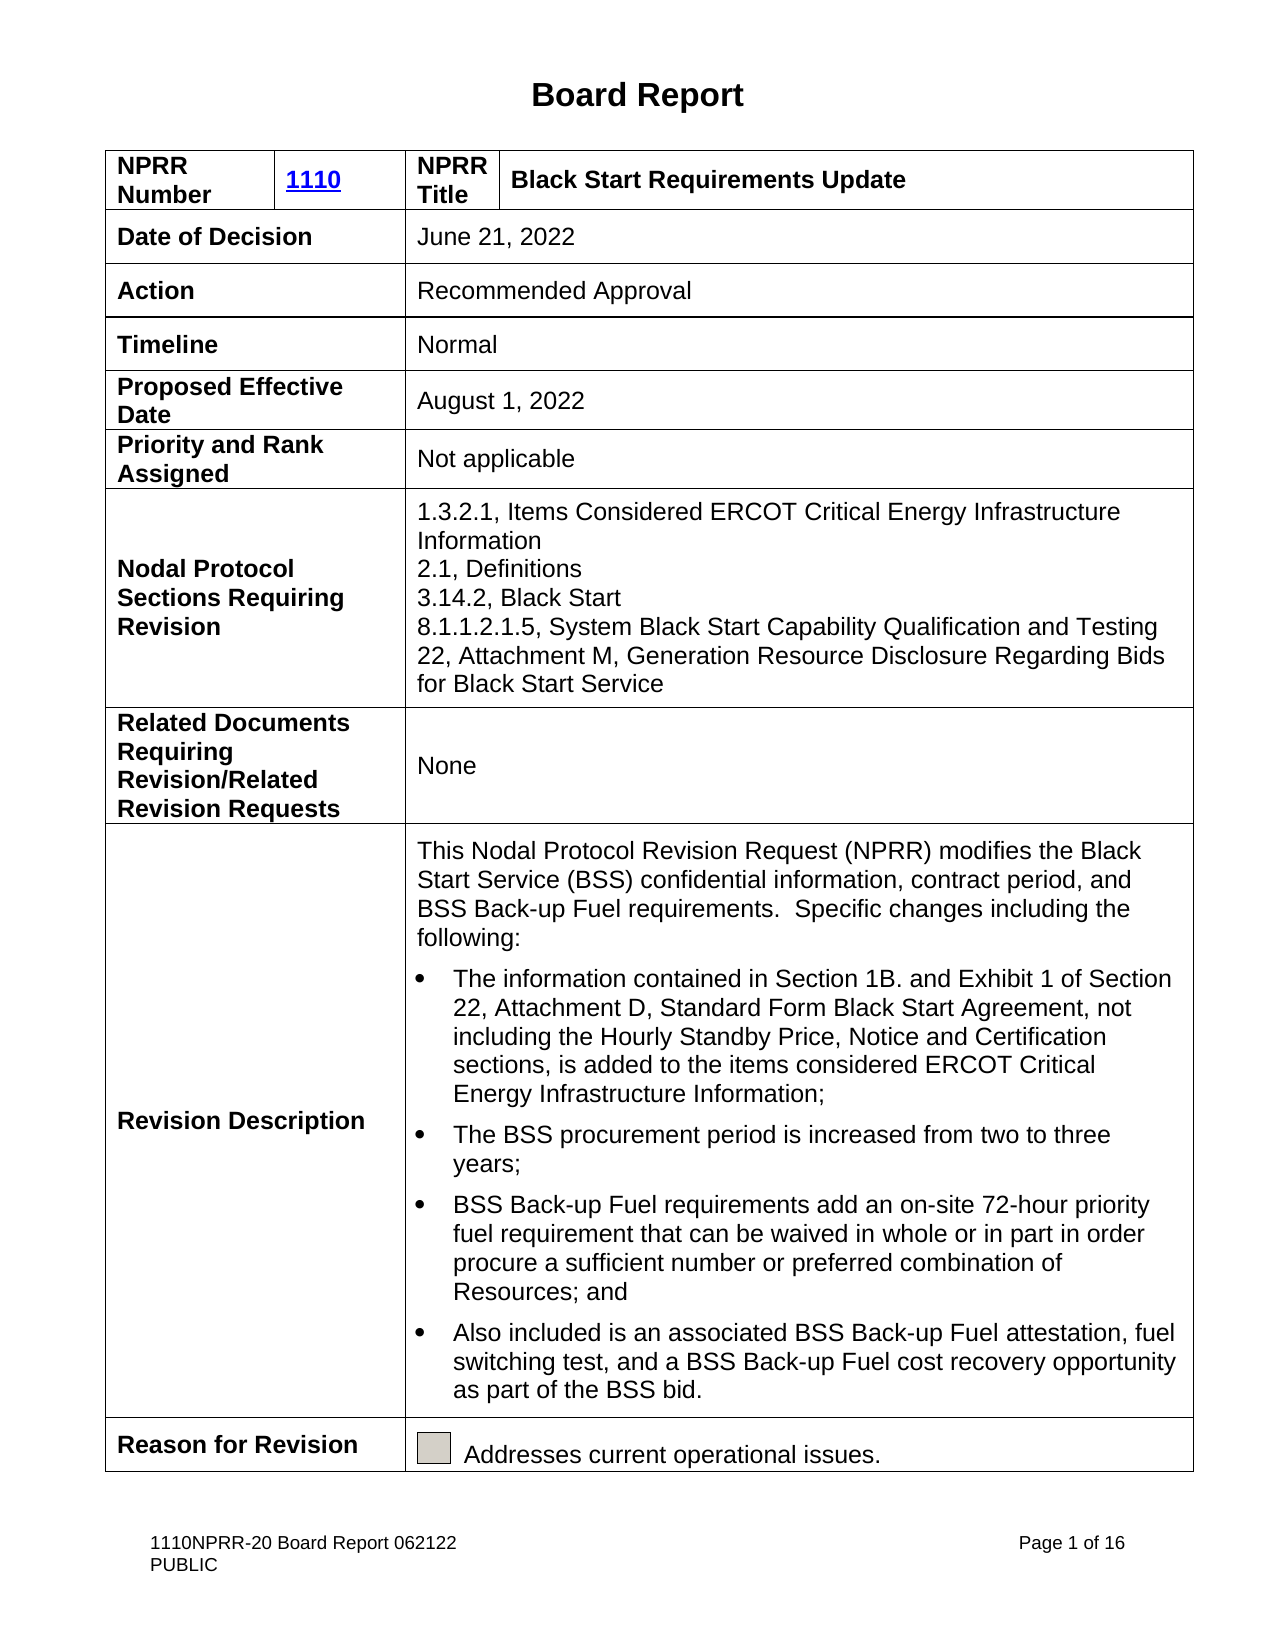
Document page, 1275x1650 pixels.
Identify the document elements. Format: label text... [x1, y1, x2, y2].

table_cell This Nodal Protocol Revision Request (NPRR) modifies the Black Start Service (BSS) confidential information, contract period, and BSS Back-up Fuel requirements. Specific changes including the following: The information contained in Section 1B. and Exhibit 1 of Section 22, Attachment D, Standard Form Black Start Agreement, not including the Hourly Standby Price, Notice and Certification sections, is added to the items considered ERCOT Critical Energy Infrastructure Information; The BSS procurement period is increased from two to three years; BSS Back-up Fuel requirements add an on-site 72-hour priority fuel requirement that can be waived in whole or in part in order procure a sufficient number or preferred combination of Resources; and Also included is an associated BSS Back-up Fuel attestation, fuel switching test, and a BSS Back-up Fuel cost recovery opportunity as part of the BSS bid. [406, 824, 1193, 1417]
table_cell Action [106, 264, 405, 316]
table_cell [406, 1418, 1193, 1471]
table_cell Recommended Approval [406, 264, 1193, 316]
table_cell Related Documents Requiring Revision/Related Revision Requests [106, 708, 405, 823]
table_header 1110 [275, 151, 405, 208]
table_cell August 1, 2022 [406, 371, 1193, 429]
table_cell June 21, 2022 [406, 210, 1193, 262]
table_cell Not applicable [406, 430, 1193, 487]
table_cell 1.3.2.1, Items Considered ERCOT Critical Energy Infrastructure Information 2.1, Definitions 3.14.2, Black Start 8.1.1.2.1.5, System Black Start Capability Qualification and Testing 22, Attachment M, Generation Resource Disclosure Regarding Bids for Black Start Service [406, 489, 1193, 707]
table_cell None [406, 708, 1193, 823]
table_cell Timeline [106, 318, 405, 370]
table_cell Revision Description [106, 824, 405, 1417]
table_cell Priority and Rank Assigned [106, 430, 405, 487]
table_header NPRR Number [106, 151, 274, 208]
table_header NPRR Title [406, 151, 499, 208]
table_cell Normal [406, 318, 1193, 370]
table_cell Date of Decision [106, 210, 405, 262]
table_cell Reason for Revision [106, 1418, 405, 1471]
table_cell Proposed Effective Date [106, 371, 405, 429]
table_cell Nodal Protocol Sections Requiring Revision [106, 489, 405, 707]
table_header Black Start Requirements Update [500, 151, 1193, 208]
